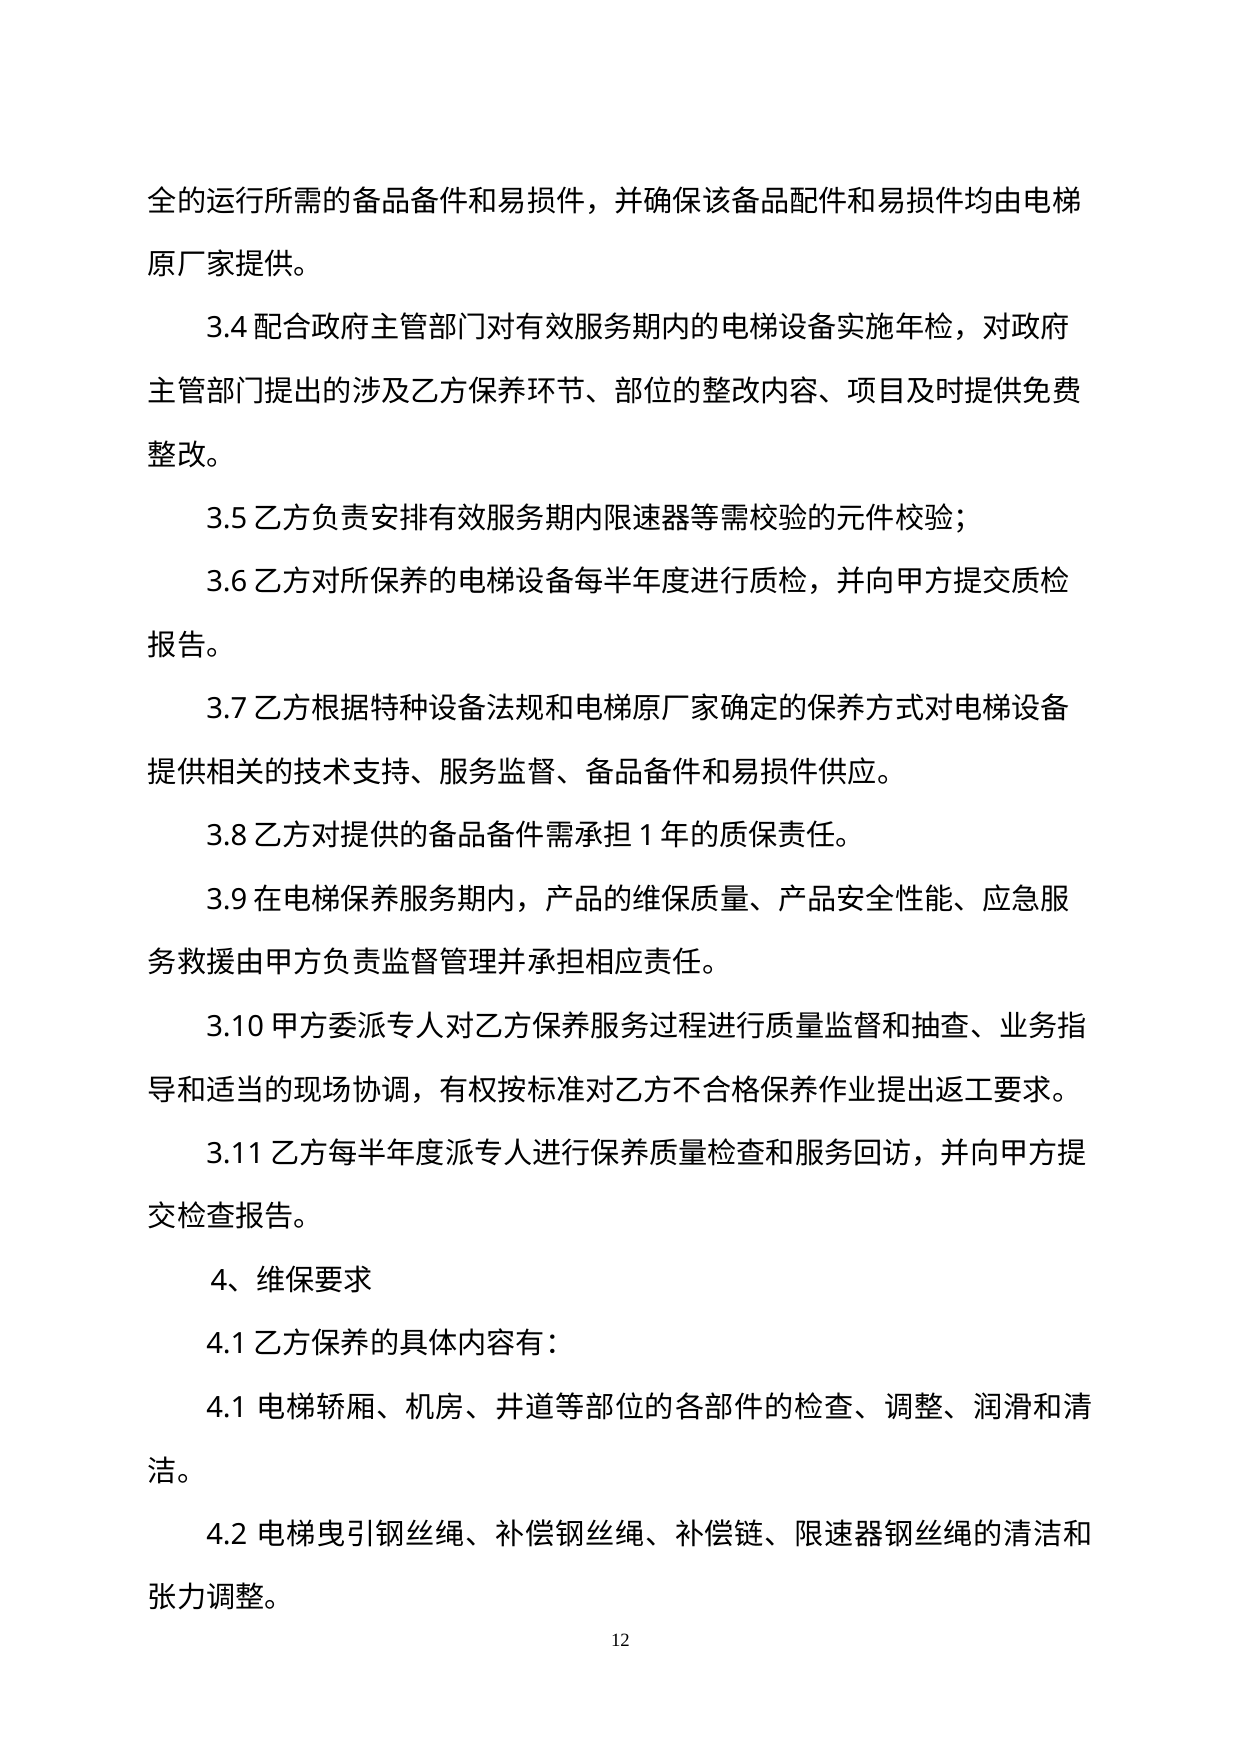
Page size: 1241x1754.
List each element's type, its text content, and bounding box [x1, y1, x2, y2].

text 4.1 电梯轿厢、机房、井道等部位的各部件的检查、调整、润滑和清洁。 [148, 1383, 1092, 1489]
list 3.10甲方委派专人对乙方保养服务过程进行质量监督和抽查、业务指导和适当的现场协调，有权按标准对乙方不合格保养作业提出返工要求。 [148, 1002, 1092, 1108]
list 3.7乙方根据特种设备法规和电梯原厂家确定的保养方式对电梯设备提供相关的技术支持、服务监督、备品备件和易损件供应。 [148, 685, 1092, 791]
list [148, 177, 1092, 283]
text 4.1乙方保养的具体内容有： [148, 1320, 1092, 1362]
list 3.6乙方对所保养的电梯设备每半年度进行质检，并向甲方提交质检报告。 [148, 558, 1092, 664]
list 3.11乙方每半年度派专人进行保养质量检查和服务回访，并向甲方提交检查报告。 [148, 1129, 1092, 1235]
text 4.2 电梯曳引钢丝绳、补偿钢丝绳、补偿链、限速器钢丝绳的清洁和张力调整。 [148, 1511, 1092, 1616]
text 4、维保要求 [148, 1256, 1092, 1299]
list 3.9在电梯保养服务期内，产品的维保质量、产品安全性能、应急服务救援由甲方负责监督管理并承担相应责任。 [148, 876, 1092, 981]
list 3.4配合政府主管部门对有效服务期内的电梯设备实施年检，对政府主管部门提出的涉及乙方保养环节、部位的整改内容、项目及时提供免费整改。 [148, 304, 1092, 473]
list 3.5乙方负责安排有效服务期内限速器等需校验的元件校验； [148, 494, 1092, 537]
list 3.8乙方对提供的备品备件需承担1年的质保责任。 [148, 812, 1092, 854]
